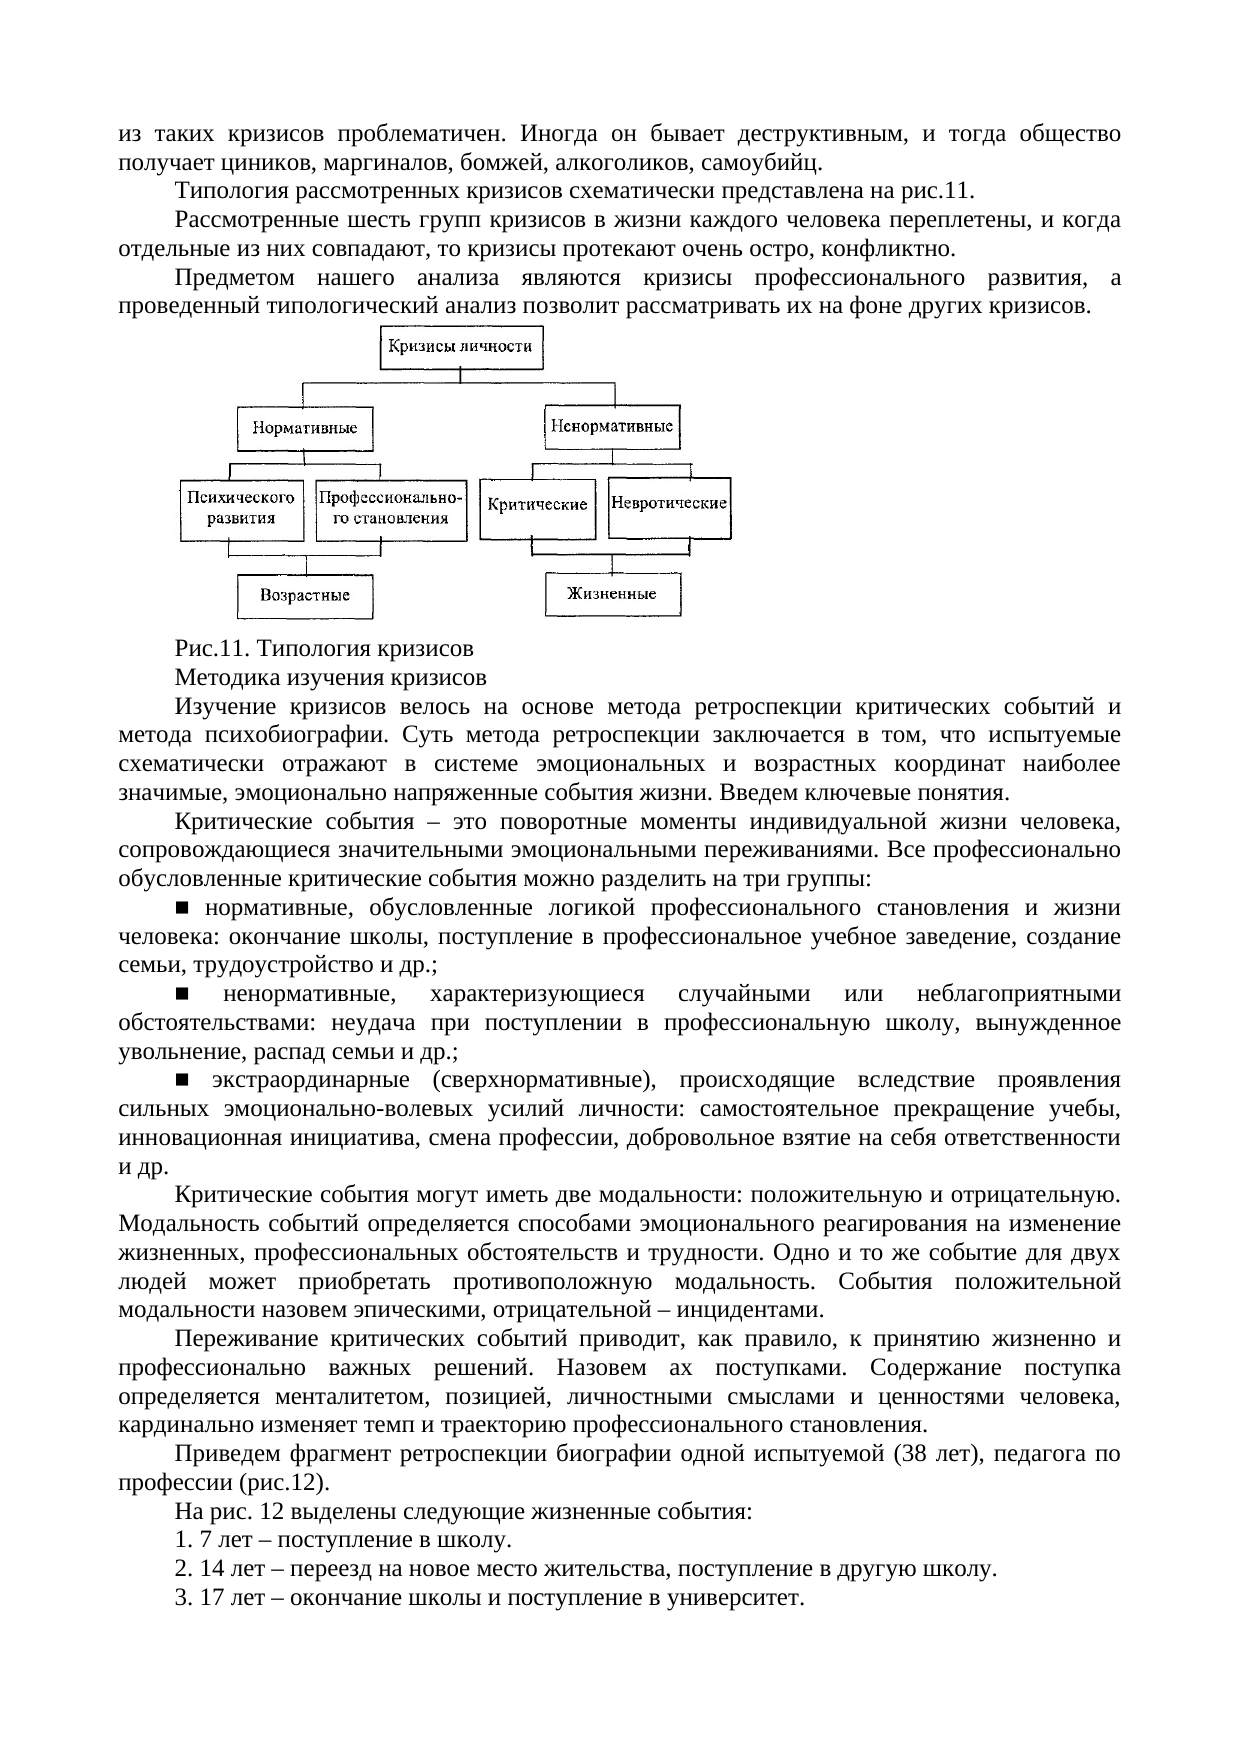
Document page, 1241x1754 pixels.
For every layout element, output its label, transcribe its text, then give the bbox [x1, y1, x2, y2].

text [118, 118, 1122, 176]
text 2. 14 лет – переезд на новое место жительства, поступление в другую школу. [118, 1553, 1122, 1582]
text Приведем фрагмент ретроспекции биографии одной испытуемой (38 лет), педагога по профессии (рис.12). [118, 1438, 1122, 1496]
text Методика изучения кризисов [118, 662, 1122, 691]
text Рис.11. Типология кризисов [118, 633, 1122, 662]
text Предметом нашего анализа являются кризисы профессионального развития, а проведенный типологический анализ позволит рассматривать их на фоне других кризисов. [118, 262, 1122, 319]
text 3. 17 лет – окончание школы и поступление в университет. [118, 1582, 1122, 1611]
text На рис. 12 выделены следующие жизненные события: [118, 1496, 1122, 1524]
text ■ ненормативные, характеризующиеся случайными или неблагоприятными обстоятельствами: неудача при поступлении в профессиональную школу, вынужденное увольнение, распад семьи и др.; [118, 978, 1122, 1064]
text 1. 7 лет – поступление в школу. [118, 1524, 1122, 1553]
text ■ нормативные, обусловленные логикой профессионального становления и жизни человека: окончание школы, поступление в профессиональное учебное заведение, создание семьи, трудоустройство и др.; [118, 892, 1122, 978]
picture [174, 319, 733, 634]
text ■ экстраординарные (сверхнормативные), происходящие вследствие проявления сильных эмоционально-волевых усилий личности: самостоятельное прекращение учебы, инновационная инициатива, смена профессии, добровольное взятие на себя ответственности и др. [118, 1064, 1122, 1179]
text Критические события могут иметь две модальности: положительную и отрицательную. Модальность событий определяется способами эмоционального реагирования на изменение жизненных, профессиональных обстоятельств и трудности. Одно и то же событие для двух людей может приобретать противоположную модальность. События положительной модальности назовем эпическими, отрицательной – инцидентами. [118, 1179, 1122, 1323]
text Типология рассмотренных кризисов схематически представлена на рис.11. [118, 176, 1122, 204]
text Переживание критических событий приводит, как правило, к принятию жизненно и профессионально важных решений. Назовем ах поступками. Содержание поступка определяется менталитетом, позицией, личностными смыслами и ценностями человека, кардинально изменяет темп и траекторию профессионального становления. [118, 1323, 1122, 1438]
text Изучение кризисов велось на основе метода ретроспекции критических событий и метода психобиографии. Суть метода ретроспекции заключается в том, что испытуемые схематически отражают в системе эмоциональных и возрастных координат наиболее значимые, эмоционально напряженные события жизни. Введем ключевые понятия. [118, 691, 1122, 806]
text Рассмотренные шесть групп кризисов в жизни каждого человека переплетены, и когда отдельные из них совпадают, то кризисы протекают очень остро, конфликтно. [118, 204, 1122, 262]
text Критические события – это поворотные моменты индивидуальной жизни человека, сопровождающиеся значительными эмоциональными переживаниями. Все профессионально обусловленные критические события можно разделить на три группы: [118, 806, 1122, 892]
